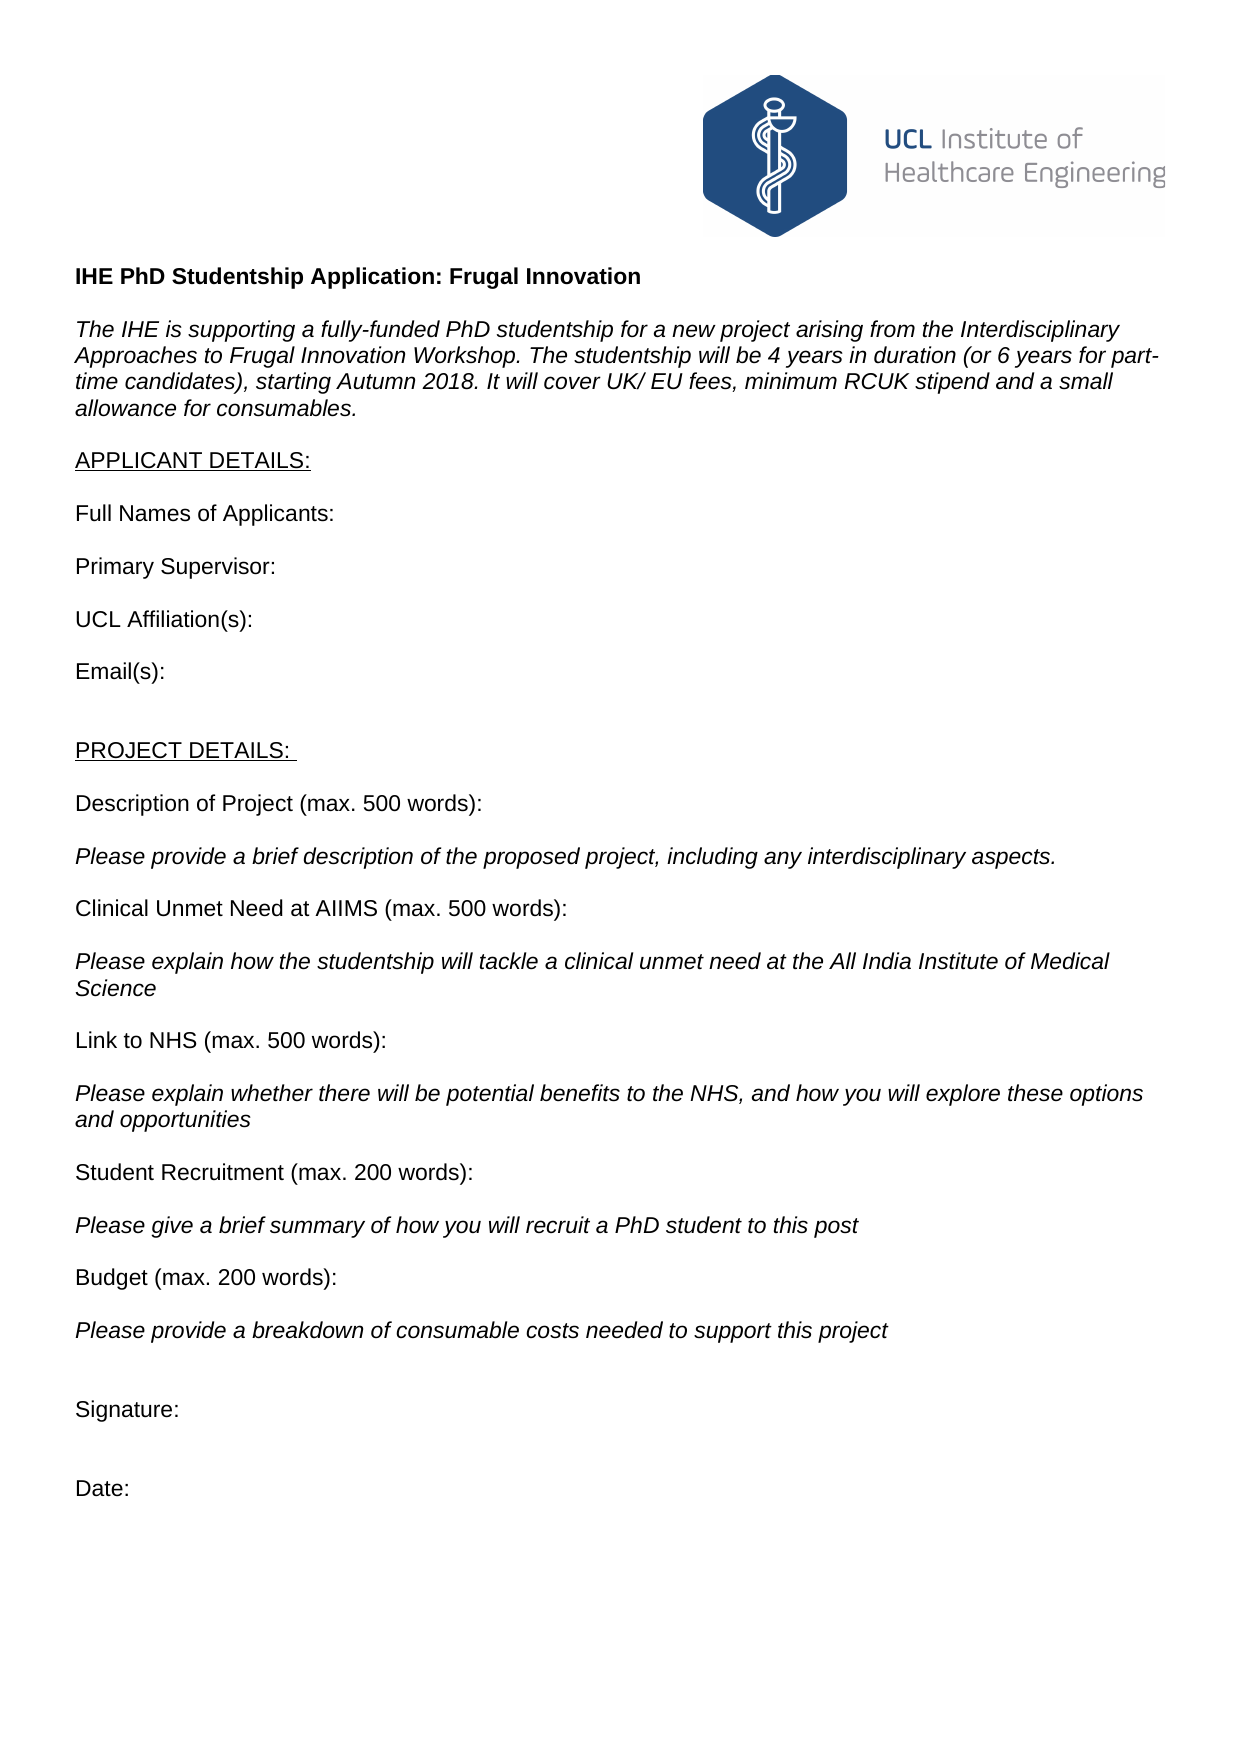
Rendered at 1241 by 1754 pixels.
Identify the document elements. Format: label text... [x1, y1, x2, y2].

text Full Names of Applicants: [75, 500, 1165, 526]
text Email(s): [75, 658, 1165, 684]
text Description of Project (max. 500 words): [75, 790, 1165, 816]
text Please provide a breakdown of consumable costs needed to support this project [75, 1317, 1165, 1343]
text Signature: [75, 1396, 1165, 1422]
text IHE PhD Studentship Application: Frugal Innovation [75, 263, 1165, 289]
text Link to NHS (max. 500 words): [75, 1027, 1165, 1053]
text Date: [75, 1475, 1165, 1502]
text Please give a brief summary of how you will recruit a PhD student to this post [75, 1212, 1165, 1238]
text APPLICANT DETAILS: [75, 447, 1165, 474]
text UCL Affiliation(s): [75, 606, 1165, 632]
text The IHE is supporting a fully-funded PhD studentship for a new project arising from the Interdisciplinary Approaches to Frugal Innovation Workshop. The studentship will be 4 years in duration (or 6 years for part-time candidates), starting Autumn 2018. It will cover UK/ EU fees, minimum RCUK stipend and a small allowance for consumables. [75, 316, 1165, 421]
text Primary Supervisor: [75, 553, 1165, 579]
picture [703, 75, 1166, 237]
text Budget (max. 200 words): [75, 1264, 1165, 1291]
text Student Recruitment (max. 200 words): [75, 1159, 1165, 1185]
text Please provide a brief description of the proposed project, including any interdisciplinary aspects. [75, 843, 1165, 869]
text Please explain how the studentship will tackle a clinical unmet need at the All India Institute of Medical Science [75, 948, 1165, 1001]
text Clinical Unmet Need at AIIMS (max. 500 words): [75, 895, 1165, 922]
text PROJECT DETAILS: [75, 737, 1165, 764]
text Please explain whether there will be potential benefits to the NHS, and how you will explore these options and opportunities [75, 1080, 1165, 1133]
